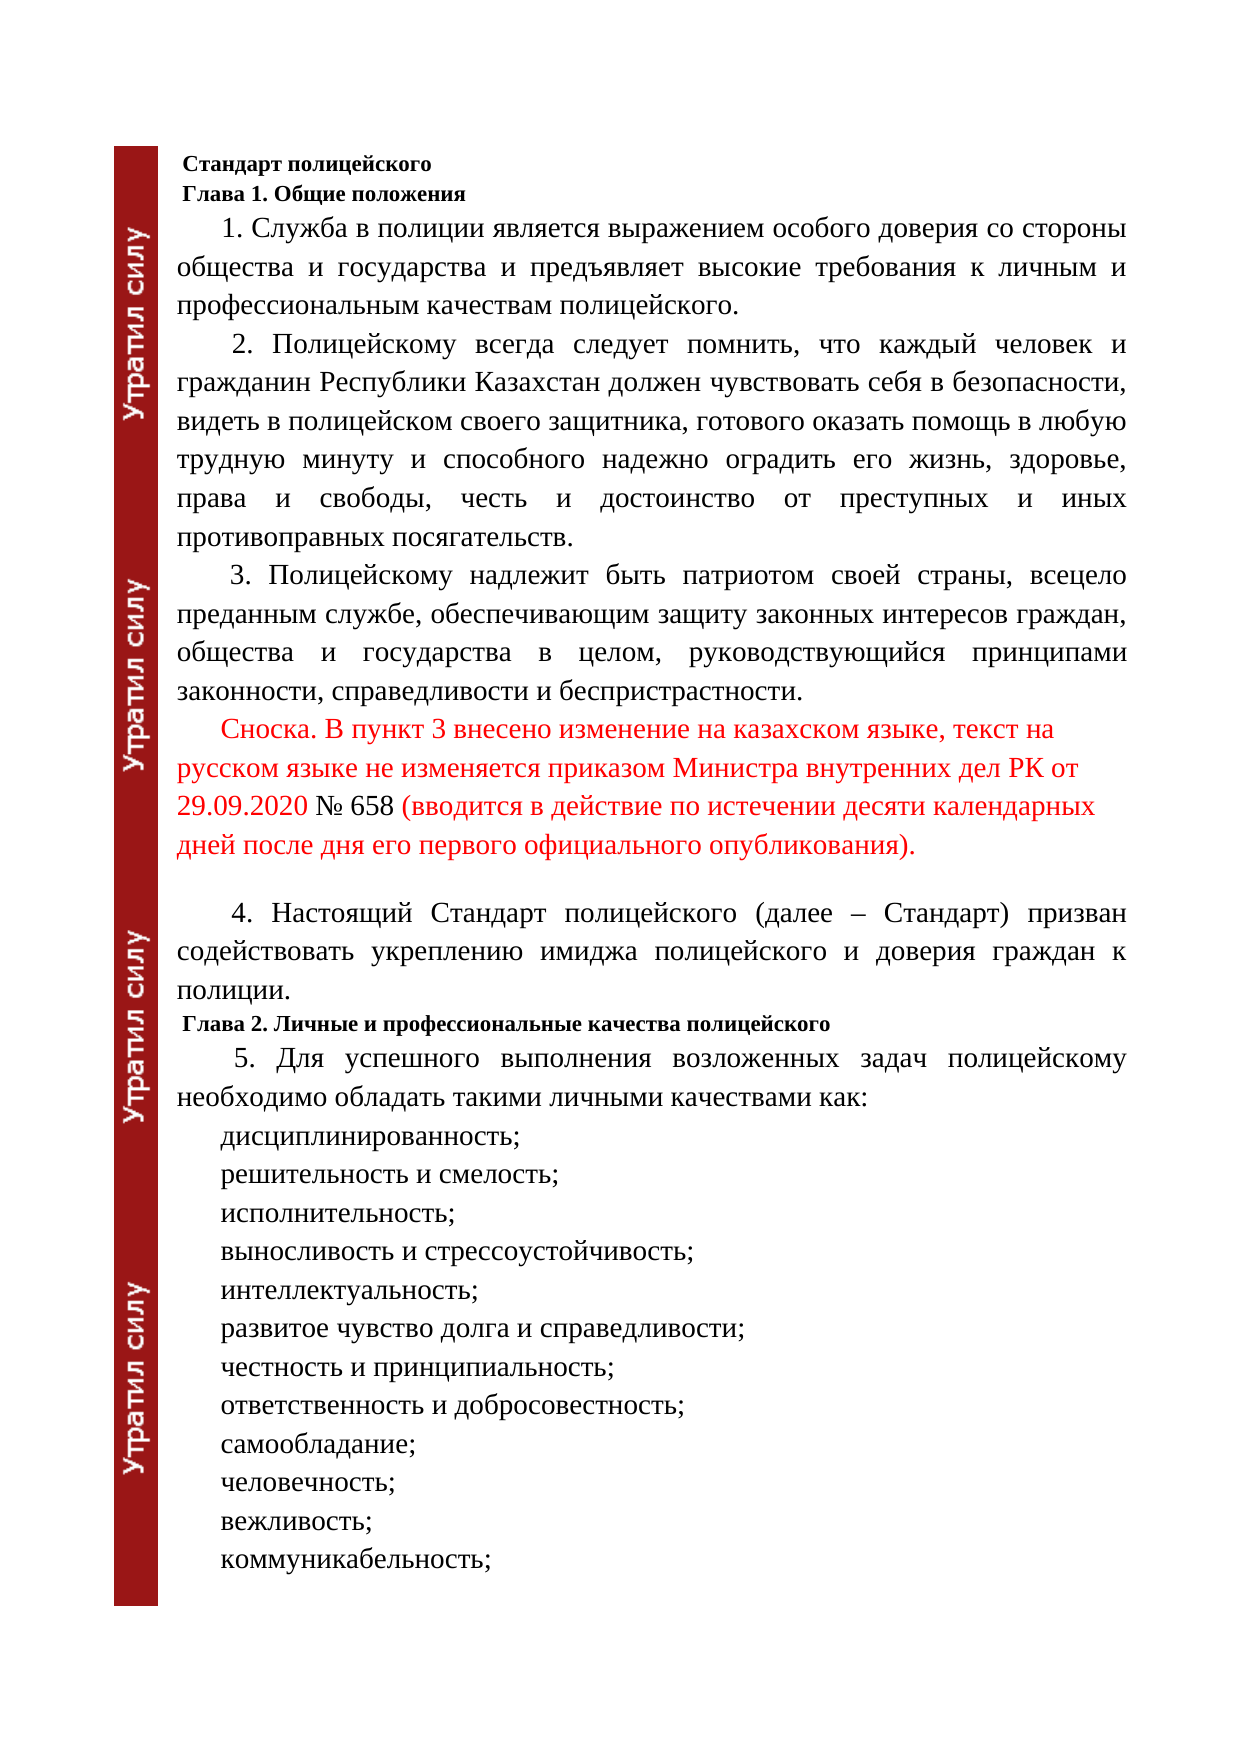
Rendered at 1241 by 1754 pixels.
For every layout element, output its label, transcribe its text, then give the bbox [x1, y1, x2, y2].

text Сноска. В пункт 3 внесено изменение на казахском языке, текст на русском языке не изменяется приказом Министра внутренних дел РК от 29.09.2020 № 658 (вводится в действие по истечении десяти календарных дней после дня его первого официального опубликования). [112, 711, 1128, 891]
picture [114, 1421, 158, 1426]
picture [114, 1344, 158, 1349]
text коммуникабельность; [112, 1542, 1128, 1575]
picture [114, 706, 158, 711]
picture [114, 1537, 158, 1542]
picture [114, 1190, 158, 1195]
text Глава 2. Личные и профессиональные качества полицейского [112, 1010, 1128, 1037]
text дисциплинированность; [112, 1118, 1128, 1151]
picture [114, 176, 158, 180]
text Глава 1. Общие положения [112, 180, 1128, 207]
picture [114, 891, 158, 895]
picture [114, 552, 158, 557]
picture [114, 321, 158, 326]
picture [114, 1459, 158, 1464]
text 5. Для успешного выполнения возложенных задач полицейскому необходимо обладать такими личными качествами как: [112, 1041, 1128, 1113]
picture [114, 1267, 158, 1272]
picture [114, 1575, 158, 1606]
text честность и принципиальность; [112, 1349, 1128, 1382]
text 4. Настоящий Стандарт полицейского (далее – Стандарт) призван содействовать укреплению имиджа полицейского и доверия граждан к полиции. [112, 895, 1128, 1005]
text 2. Полицейскому всегда следует помнить, что каждый человек и гражданин Республики Казахстан должен чувствовать себя в безопасности, видеть в полицейском своего защитника, готового оказать помощь в любую трудную минуту и способного надежно оградить его жизнь, здоровье, права и свободы, честь и достоинство от преступных и иных противоправных посягательств. [112, 326, 1128, 552]
text самообладание; [112, 1426, 1128, 1459]
picture [114, 1037, 158, 1041]
text интеллектуальность; [112, 1272, 1128, 1305]
text исполнительность; [112, 1195, 1128, 1228]
text выносливость и стрессоустойчивость; [112, 1233, 1128, 1267]
text Стандарт полицейского [112, 150, 1128, 176]
text ответственность и добросовестность; [112, 1387, 1128, 1421]
text вежливость; [112, 1503, 1128, 1537]
text 1. Служба в полиции является выражением особого доверия со стороны общества и государства и предъявляет высокие требования к личным и профессиональным качествам полицейского. [112, 210, 1128, 321]
text человечность; [112, 1464, 1128, 1498]
text 3. Полицейскому надлежит быть патриотом своей страны, всецело преданным службе, обеспечивающим защиту законных интересов граждан, общества и государства в целом, руководствующийся принципами законности, справедливости и беспристрастности. [112, 557, 1128, 706]
picture [114, 1305, 158, 1310]
picture [114, 1113, 158, 1118]
picture [114, 1382, 158, 1387]
picture [114, 1228, 158, 1233]
picture [114, 146, 158, 150]
picture [114, 1498, 158, 1503]
text решительность и смелость; [112, 1156, 1128, 1190]
picture [114, 1005, 158, 1010]
text развитое чувство долга и справедливости; [112, 1310, 1128, 1344]
picture [114, 1151, 158, 1156]
